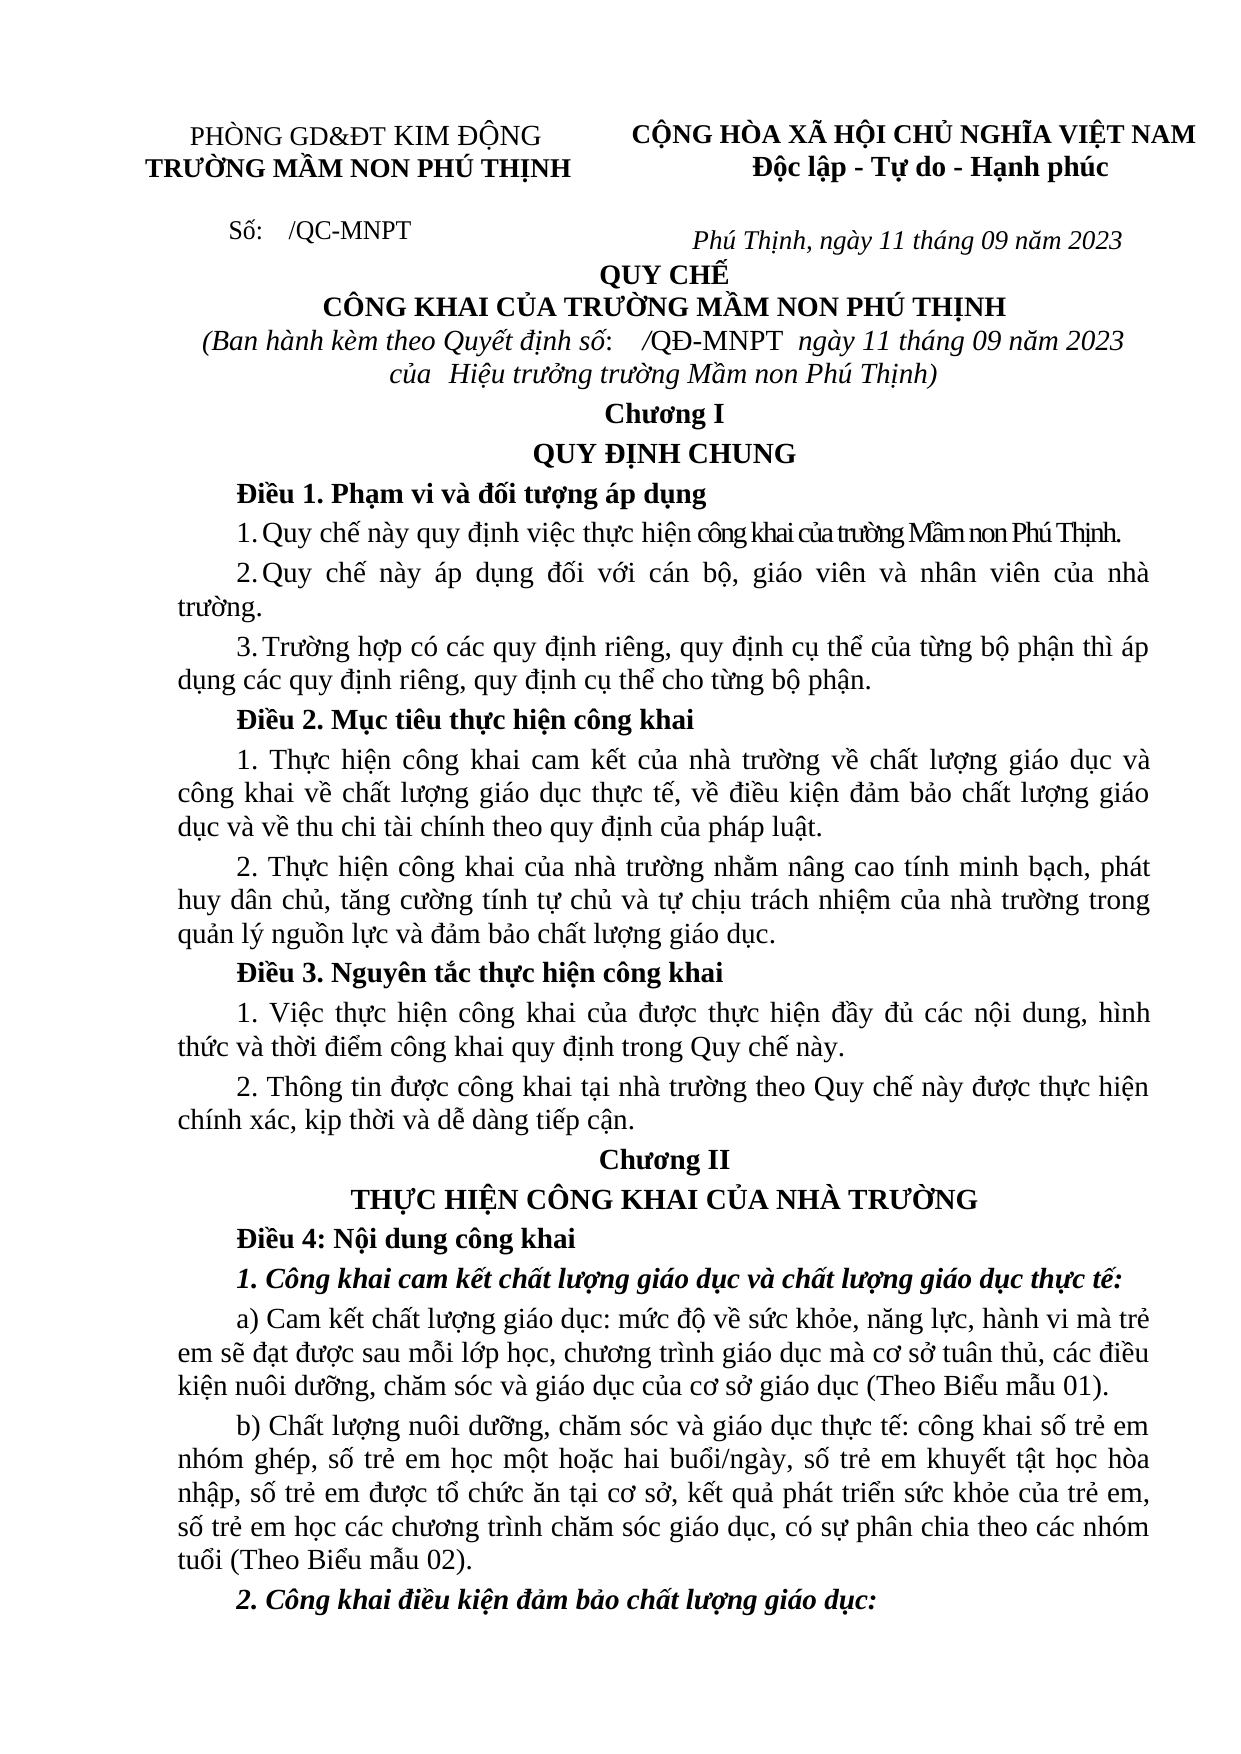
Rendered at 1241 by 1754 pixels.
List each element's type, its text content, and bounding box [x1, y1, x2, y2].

text Chương I [102, 396, 1227, 430]
text 2. Thông tin được công khai tại nhà trường theo Quy chế này được thực hiện chính xác, kịp thời và dễ dàng tiếp cận. [177, 1069, 1152, 1136]
text Điều 1. Phạm vi và đối tượng áp dụng [177, 476, 1152, 509]
text a) Cam kết chất lượng giáo dục: mức độ về sức khỏe, năng lực, hành vi mà trẻ em sẽ đạt được sau mỗi lớp học, chương trình giáo dục mà cơ sở tuân thủ, các điều kiện nuôi dưỡng, chăm sóc và giáo dục của cơ sở giáo dục (Theo Biểu mẫu 01). [177, 1301, 1152, 1402]
text 3. Trường hợp có các quy định riêng, quy định cụ thể của từng bộ phận thì áp dụng các quy định riêng, quy định cụ thể cho từng bộ phận. [177, 629, 1152, 696]
text CÔNG KHAI CỦA TRƯỜNG MẦM NON PHÚ THỊNH [177, 291, 1152, 323]
text 2. Thực hiện công khai của nhà trường nhằm nâng cao tính minh bạch, phát huy dân chủ, tăng cường tính tự chủ và tự chịu trách nhiệm của nhà trường trong quản lý nguồn lực và đảm bảo chất lượng giáo dục. [177, 849, 1152, 949]
text 1. Công khai cam kết chất lượng giáo dục và chất lượng giáo dục thực tế: [177, 1261, 1152, 1295]
text 1. Việc thực hiện công khai của được thực hiện đầy đủ các nội dung, hình thức và thời điểm công khai quy định trong Quy chế này. [177, 995, 1152, 1062]
text 2. Quy chế này áp dụng đối với cán bộ, giáo viên và nhân viên của nhà trường. [177, 555, 1152, 622]
text (Ban hành kèm theo Quyết định số: /QĐ-MNPT ngày 11 tháng 09 năm 2023 của Hiệu trưởng trường Mầm non Phú Thịnh) [177, 323, 1152, 390]
text THỰC HIỆN CÔNG KHAI CỦA NHÀ TRƯỜNG [177, 1182, 1152, 1215]
text Điều 4: Nội dung công khai [177, 1222, 1152, 1255]
text b) Chất lượng nuôi dưỡng, chăm sóc và giáo dục thực tế: công khai số trẻ em nhóm ghép, số trẻ em học một hoặc hai buổi/ngày, số trẻ em khuyết tật học hòa nhập, số trẻ em được tổ chức ăn tại cơ sở, kết quả phát triển sức khỏe của trẻ em, số trẻ em học các chương trình chăm sóc giáo dục, có sự phân chia theo các nhóm tuổi (Theo Biểu mẫu 02). [177, 1408, 1152, 1576]
text QUY ĐỊNH CHUNG [177, 436, 1152, 469]
text QUY CHẾ [177, 258, 1152, 291]
text 2. Công khai điều kiện đảm bảo chất lượng giáo dục: [177, 1582, 1152, 1616]
text Chương II [177, 1142, 1152, 1176]
text Điều 2. Mục tiêu thực hiện công khai [177, 702, 1152, 736]
text 1. Thực hiện công khai cam kết của nhà trường về chất lượng giáo dục và công khai về chất lượng giáo dục thực tế, về điều kiện đảm bảo chất lượng giáo dục và về thu chi tài chính theo quy định của pháp luật. [177, 742, 1152, 842]
table_cell PHÒNG GD&ĐT KIM ĐỘNG TRƯỜNG MẦM NON PHÚ THỊNH Số: /QC-MNPT [85, 118, 631, 258]
text Điều 3. Nguyên tắc thực hiện công khai [177, 956, 1152, 989]
text 1. Quy chế này quy định việc thực hiện công khai của trường Mầm non Phú Thịnh. [177, 516, 1152, 549]
table_cell CỘNG HÒA XÃ HỘI CHỦ NGHĨA VIỆT NAM Độc lập - Tự do - Hạnh phúc Phú Thịnh, ngày 11 tháng 09 năm 2023 [631, 118, 1229, 258]
